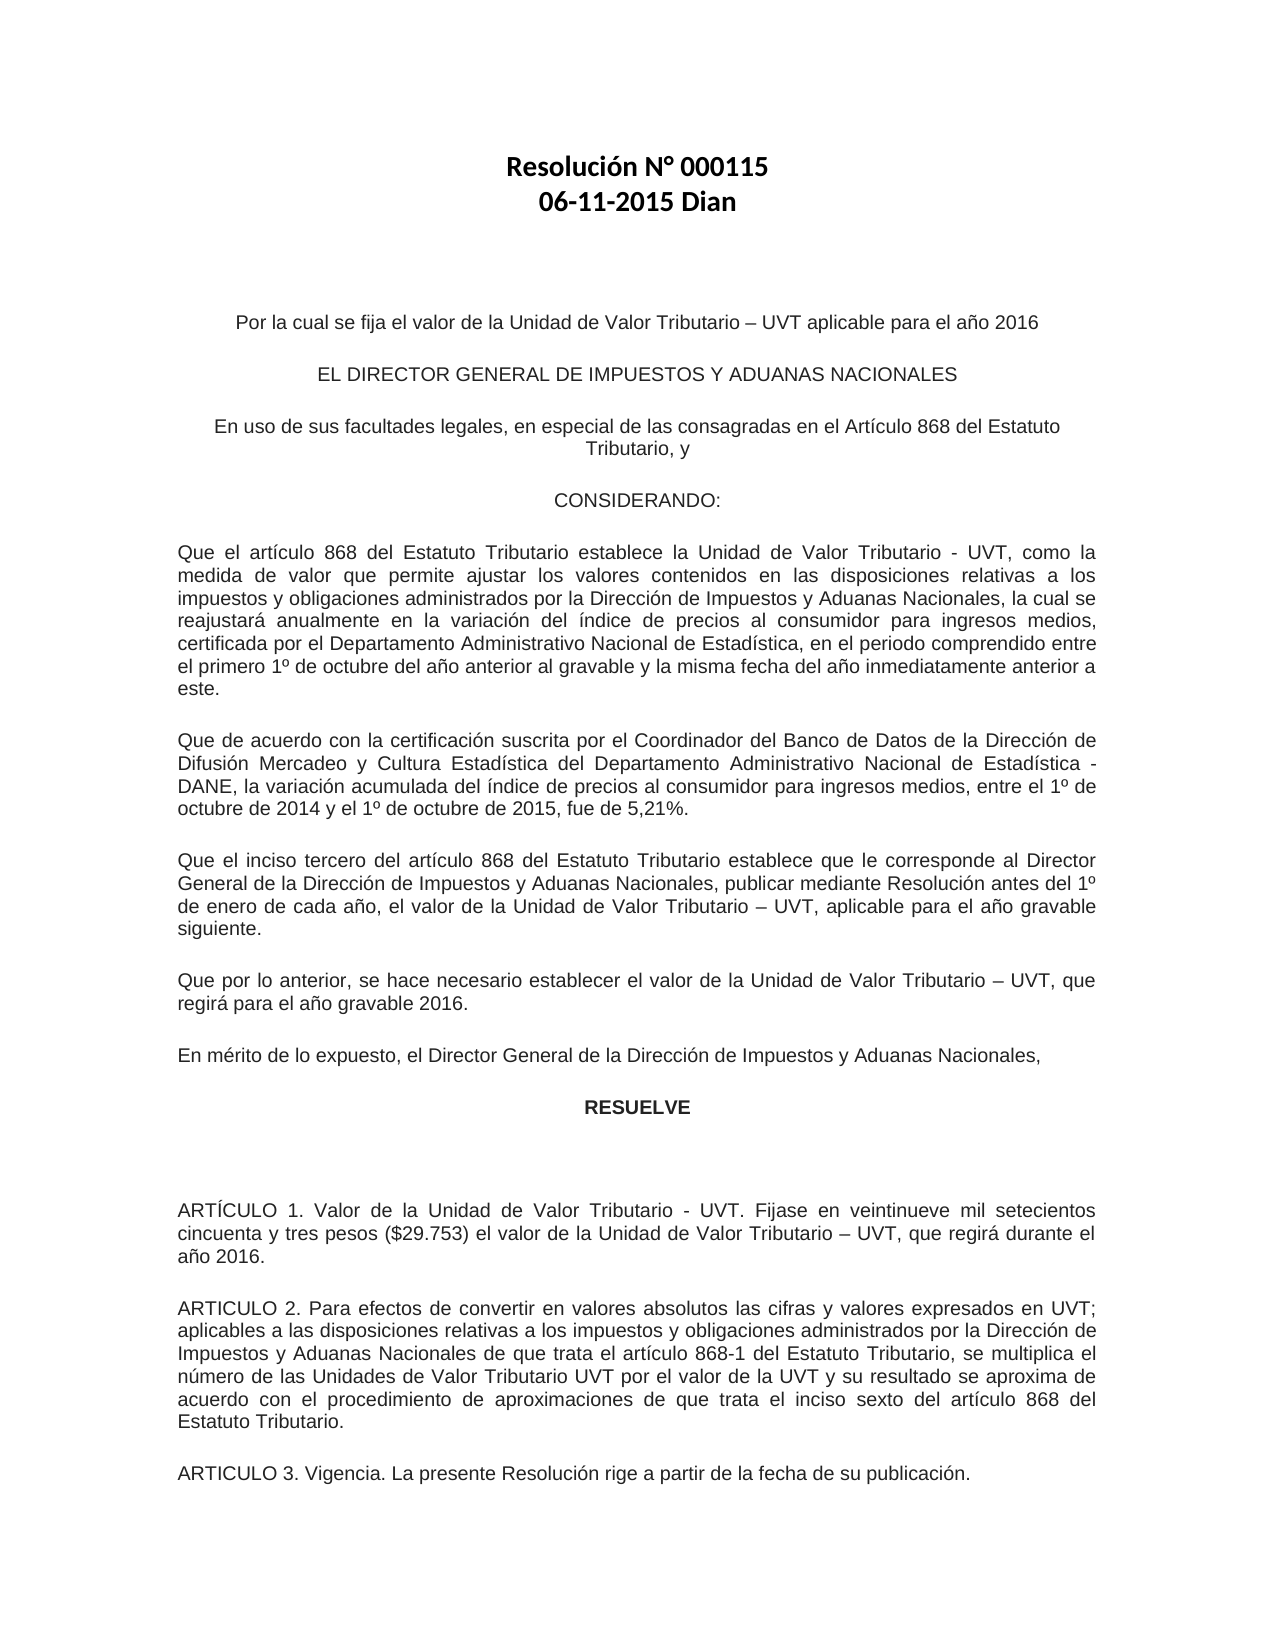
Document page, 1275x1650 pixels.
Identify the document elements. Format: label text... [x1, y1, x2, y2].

text 06-11-2015 Dian [177, 183, 1098, 219]
text En uso de sus facultades legales, en especial de las consagradas en el Artículo 868 del Estatuto Tributario, y [177, 414, 1098, 460]
text Que el artículo 868 del Estatuto Tributario establece la Unidad de Valor Tributario - UVT, como la medida de valor que permite ajustar los valores contenidos en las disposiciones relativas a los impuestos y obligaciones administrados por la Dirección de Impuestos y Aduanas Nacionales, la cual se reajustará anualmente en la variación del índice de precios al consumidor para ingresos medios, certificada por el Departamento Administrativo Nacional de Estadística, en el periodo comprendido entre el primero 1º de octubre del año anterior al gravable y la misma fecha del año inmediatamente anterior a este. [177, 541, 1098, 700]
text Que de acuerdo con la certificación suscrita por el Coordinador del Banco de Datos de la Dirección de Difusión Mercadeo y Cultura Estadística del Departamento Administrativo Nacional de Estadística - DANE, la variación acumulada del índice de precios al consumidor para ingresos medios, entre el 1º de octubre de 2014 y el 1º de octubre de 2015, fue de 5,21%. [177, 729, 1098, 820]
text Resolución N° 000115 [177, 148, 1098, 183]
text ARTICULO 3. Vigencia. La presente Resolución rige a partir de la fecha de su publicación. [177, 1462, 1098, 1485]
text RESUELVE [177, 1096, 1098, 1118]
text Que por lo anterior, se hace necesario establecer el valor de la Unidad de Valor Tributario – UVT, que regirá para el año gravable 2016. [177, 969, 1098, 1014]
text CONSIDERANDO: [177, 489, 1098, 512]
text EL DIRECTOR GENERAL DE IMPUESTOS Y ADUANAS NACIONALES [177, 363, 1098, 385]
text Por la cual se fija el valor de la Unidad de Valor Tributario – UVT aplicable para el año 2016 [177, 311, 1098, 333]
text En mérito de lo expuesto, el Director General de la Dirección de Impuestos y Aduanas Nacionales, [177, 1044, 1098, 1066]
text Que el inciso tercero del artículo 868 del Estatuto Tributario establece que le corresponde al Director General de la Dirección de Impuestos y Aduanas Nacionales, publicar mediante Resolución antes del 1º de enero de cada año, el valor de la Unidad de Valor Tributario – UVT, aplicable para el año gravable siguiente. [177, 849, 1098, 940]
text ARTÍCULO 1. Valor de la Unidad de Valor Tributario - UVT. Fijase en veintinueve mil setecientos cincuenta y tres pesos ($29.753) el valor de la Unidad de Valor Tributario – UVT, que regirá durante el año 2016. [177, 1199, 1098, 1267]
text ARTICULO 2. Para efectos de convertir en valores absolutos las cifras y valores expresados en UVT; aplicables a las disposiciones relativas a los impuestos y obligaciones administrados por la Dirección de Impuestos y Aduanas Nacionales de que trata el artículo 868-1 del Estatuto Tributario, se multiplica el número de las Unidades de Valor Tributario UVT por el valor de la UVT y su resultado se aproxima de acuerdo con el procedimiento de aproximaciones de que trata el inciso sexto del artículo 868 del Estatuto Tributario. [177, 1297, 1098, 1433]
